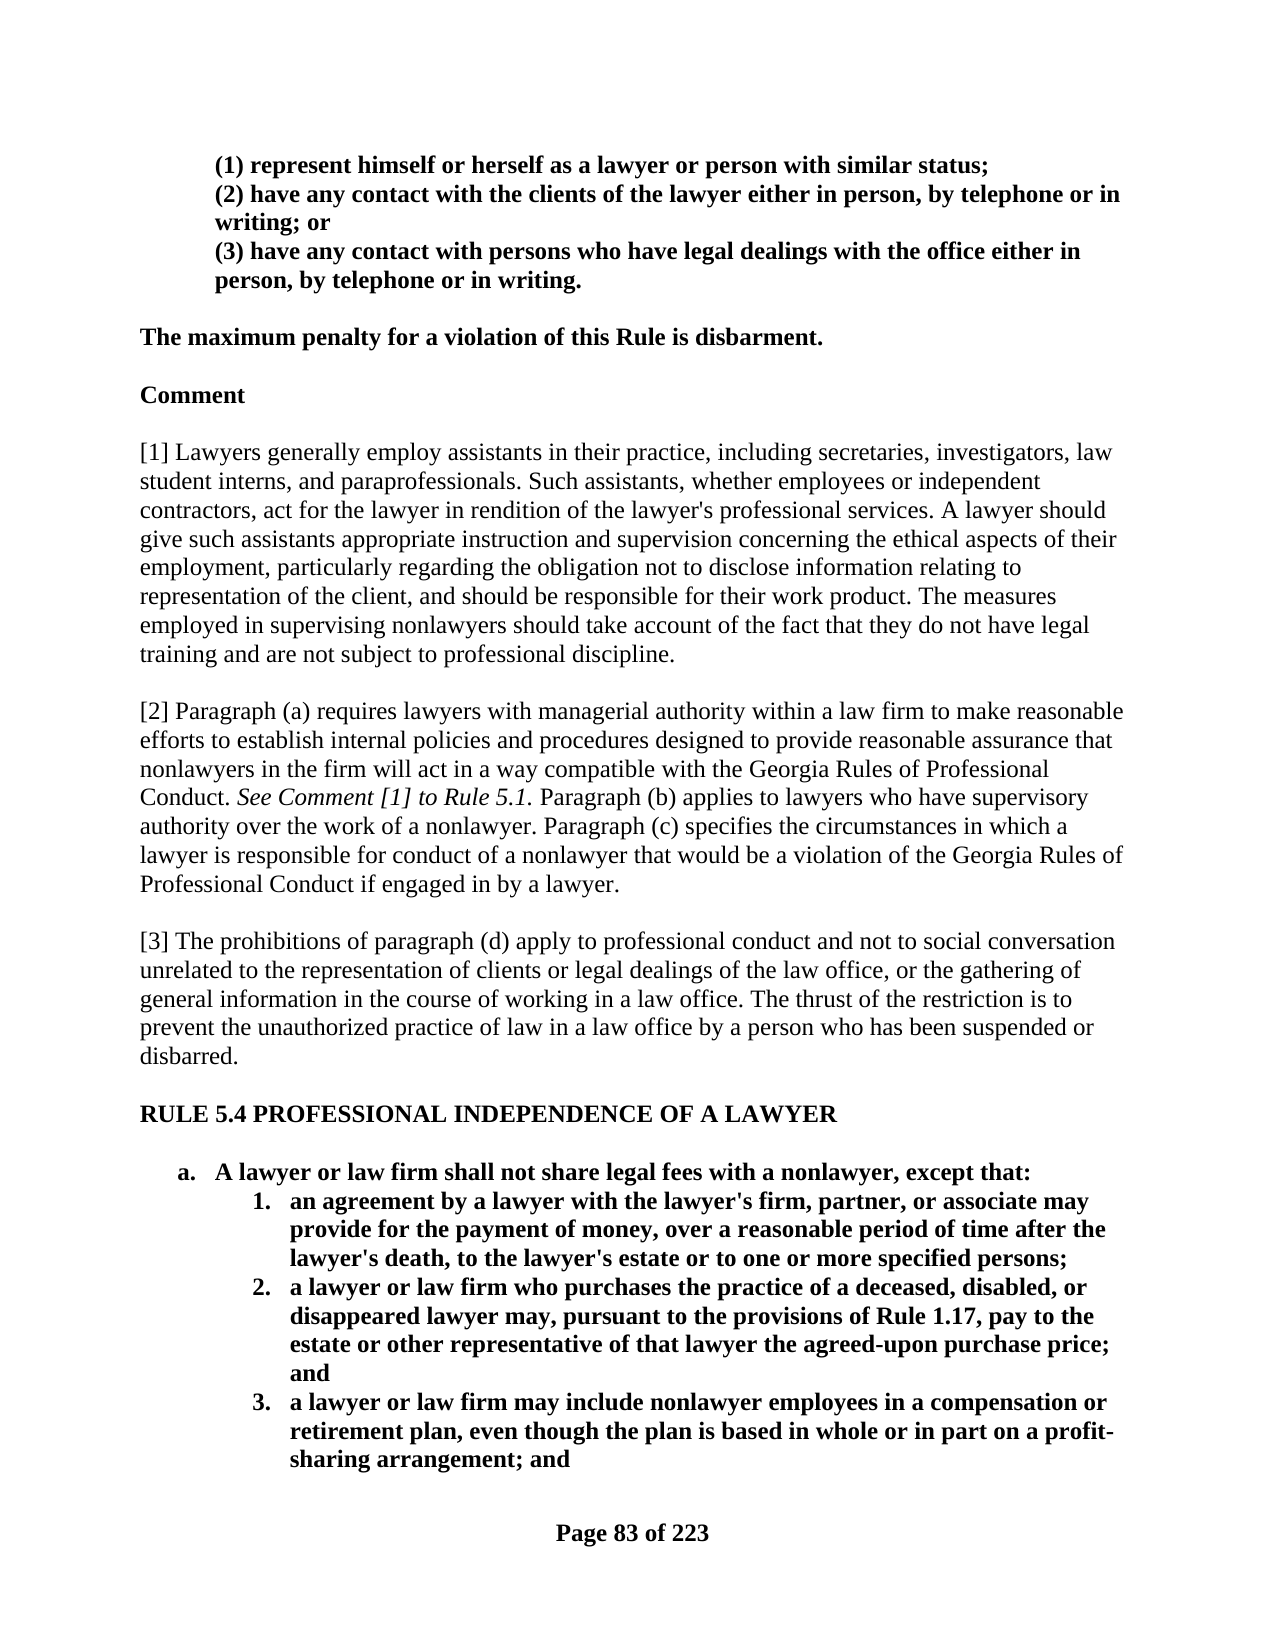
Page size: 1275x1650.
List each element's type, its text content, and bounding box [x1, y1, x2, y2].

list an agreement by a lawyer with the lawyer's firm, partner, or associate may provide for the payment of money, over a reasonable period of time after the lawyer's death, to the lawyer's estate or to one or more specified persons; [252, 1186, 1125, 1272]
list a lawyer or law firm may include nonlawyer employees in a compensation or retirement plan, even though the plan is based in whole or in part on a profit-sharing arrangement; and [252, 1387, 1125, 1473]
list A lawyer or law firm shall not share legal fees with a nonlawyer, except that: [177, 1157, 1125, 1186]
text [3] The prohibitions of paragraph (d) apply to professional conduct and not to social conversation unrelated to the representation of clients or legal dealings of the law office, or the gathering of general information in the course of working in a law office. The thrust of the restriction is to prevent the unauthorized practice of law in a law office by a person who has been suspended or disbarred. [139, 926, 1125, 1070]
list a lawyer or law firm who purchases the practice of a deceased, disabled, or disappeared lawyer may, pursuant to the provisions of Rule 1.17, pay to the estate or other representative of that lawyer the agreed-upon purchase price; and [252, 1272, 1125, 1387]
text [1] Lawyers generally employ assistants in their practice, including secretaries, investigators, law student interns, and paraprofessionals. Such assistants, whether employees or independent contractors, act for the lawyer in rendition of the lawyer's professional services. A lawyer should give such assistants appropriate instruction and supervision concerning the ethical aspects of their employment, particularly regarding the obligation not to disclose information relating to representation of the client, and should be responsible for their work product. The measures employed in supervising nonlawyers should take account of the fact that they do not have legal training and are not subject to professional discipline. [139, 437, 1125, 667]
text (2) have any contact with the clients of the lawyer either in person, by telephone or in writing; or [214, 179, 1125, 236]
text (3) have any contact with persons who have legal dealings with the office either in person, by telephone or in writing. [214, 236, 1125, 294]
text The maximum penalty for a violation of this Rule is disbarment. [139, 322, 1125, 351]
text (1) represent himself or herself as a lawyer or person with similar status; [214, 150, 1125, 179]
subtitle RULE 5.4 PROFESSIONAL INDEPENDENCE OF A LAWYER [139, 1099, 1125, 1128]
text [2] Paragraph (a) requires lawyers with managerial authority within a law firm to make reasonable efforts to establish internal policies and procedures designed to provide reasonable assurance that nonlawyers in the firm will act in a way compatible with the Georgia Rules of Professional Conduct. See Comment [1] to Rule 5.1. Paragraph (b) applies to lawyers who have supervisory authority over the work of a nonlawyer. Paragraph (c) specifies the circumstances in which a lawyer is responsible for conduct of a nonlawyer that would be a violation of the Georgia Rules of Professional Conduct if engaged in by a lawyer. [139, 696, 1125, 897]
text Comment [139, 380, 1125, 409]
